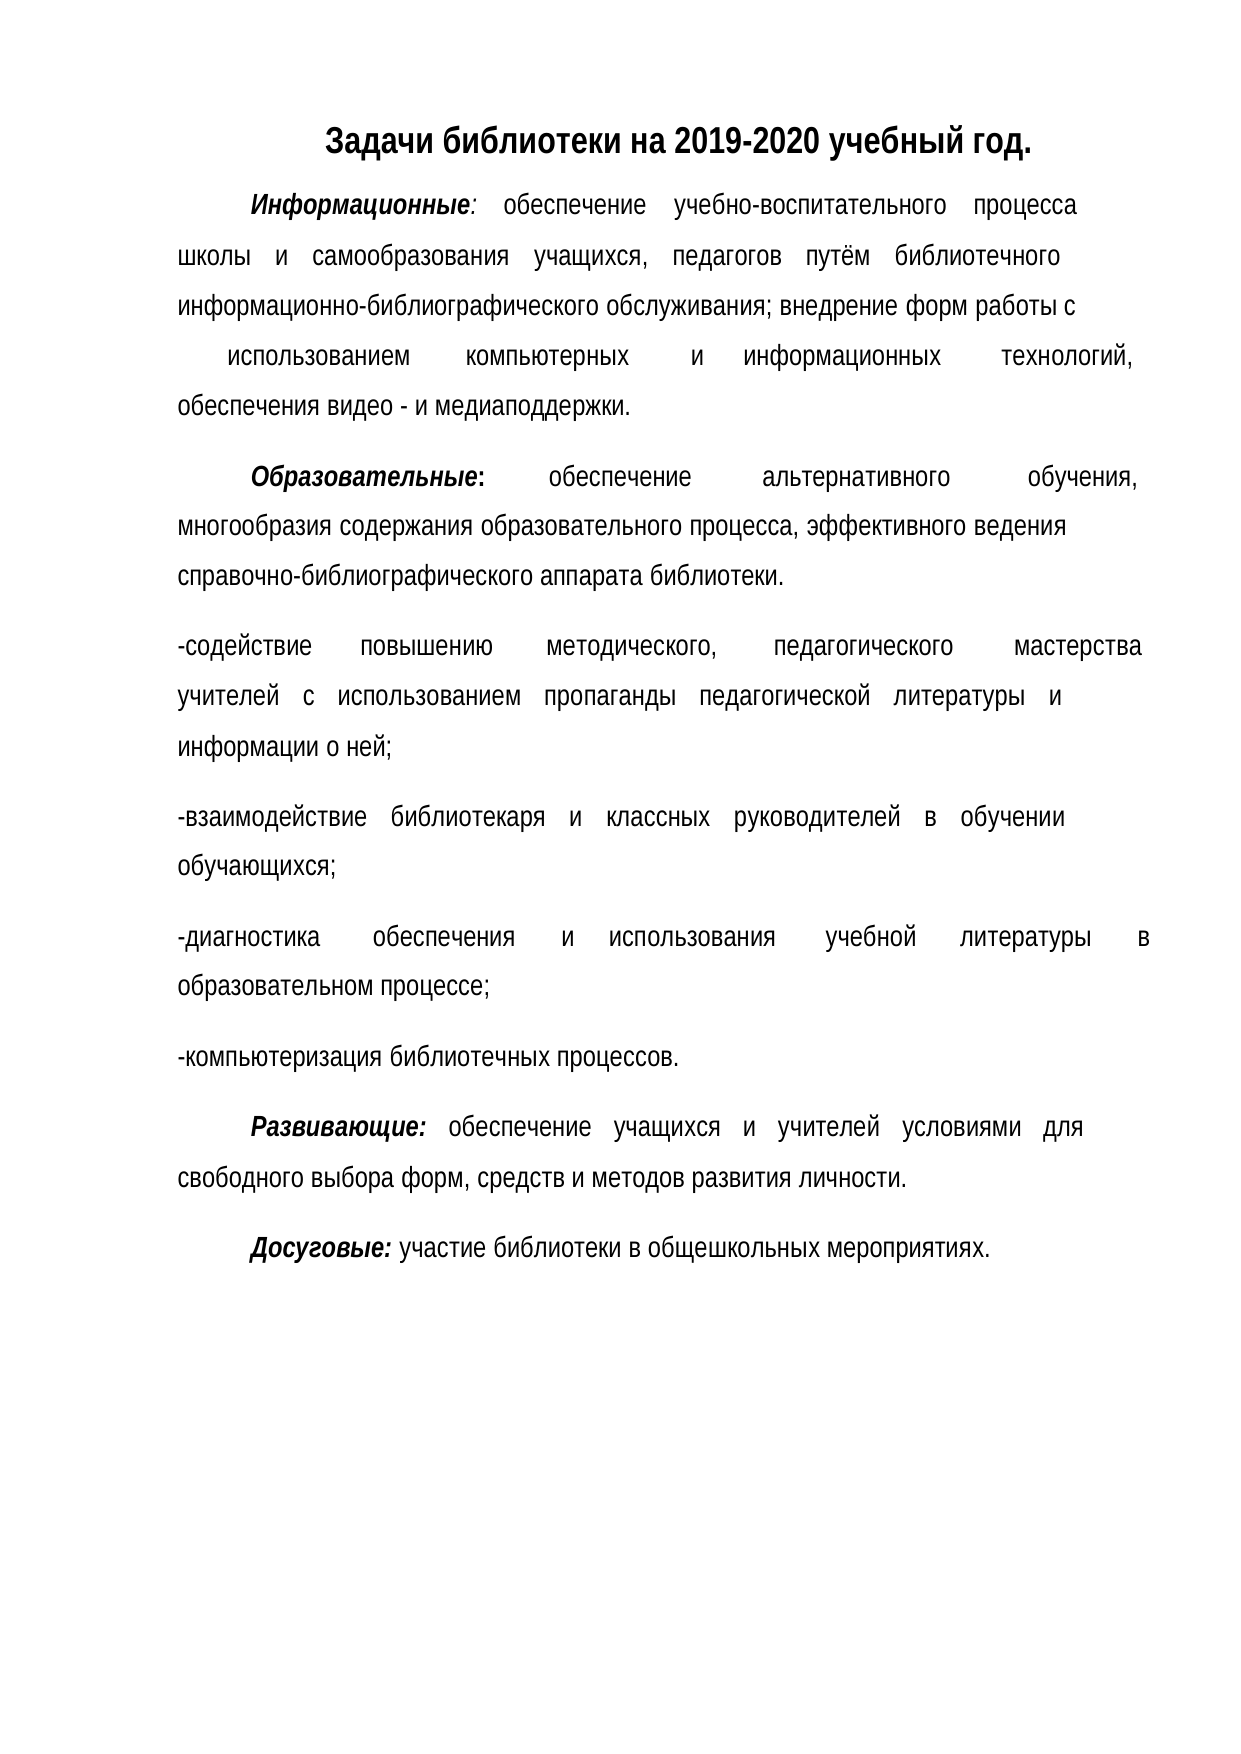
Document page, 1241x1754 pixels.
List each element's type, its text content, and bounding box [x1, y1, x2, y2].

text Развивающие: обеспечение учащихся и учителей условиями для [251, 1109, 1154, 1143]
text -содействие повышению методического, педагогического мастерства [177, 628, 1154, 661]
text -компьютеризация библиотечных процессов. [177, 1039, 1154, 1072]
text свободного выбора форм, средств и методов развития личности. [177, 1160, 1154, 1193]
text Досуговые: участие библиотеки в общешкольных мероприятиях. [251, 1231, 1154, 1264]
text информации о ней; [177, 729, 1154, 762]
text Задачи библиотеки на 2019-2020 учебный год. [325, 118, 1154, 161]
text -взаимодействие библиотекаря и классных руководителей в обучении обучающихся; [177, 799, 1154, 882]
text Образовательные: обеспечение альтернативного обучения, многообразия содержания образовательного процесса, эффективного ведения справочно-библиографического аппарата библиотеки. [177, 459, 1153, 591]
text Информационные: обеспечение учебно-воспитательного процесса [251, 187, 1154, 221]
text учителей с использованием пропаганды педагогической литературы и [177, 678, 1154, 712]
text -диагностика обеспечения и использования учебной литературы в образовательном процессе; [177, 919, 1154, 1002]
text школы и самообразования учащихся, педагогов путём библиотечного информационно-библиографического обслуживания; внедрение форм работы с использованием компьютерных и информационных технологий, обеспечения видео - и медиаподдержки. [177, 238, 1153, 421]
